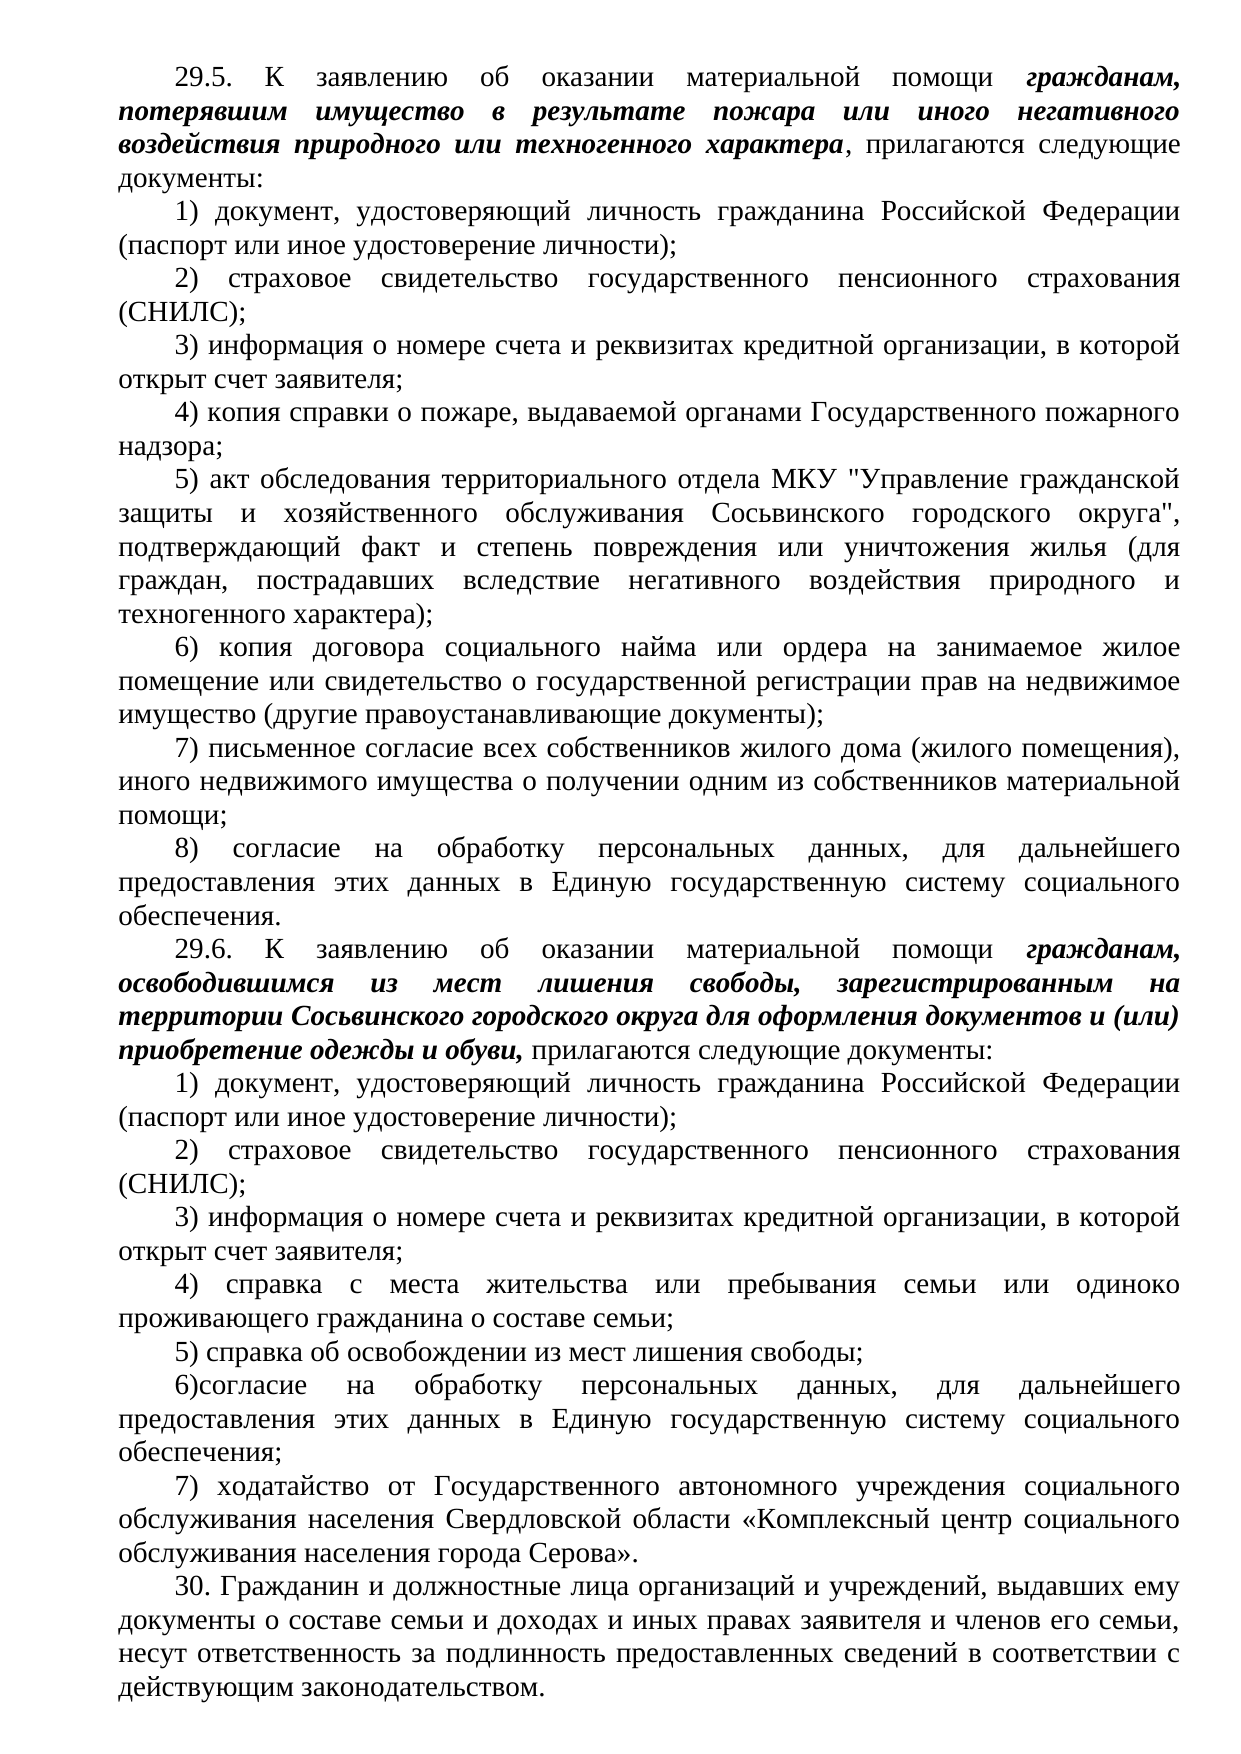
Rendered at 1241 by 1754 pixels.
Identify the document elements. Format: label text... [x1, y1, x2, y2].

text 7) письменное согласие всех собственников жилого дома (жилого помещения), иного недвижимого имущества о получении одним из собственников материальной помощи; [118, 730, 1181, 831]
text 3) информация о номере счета и реквизитах кредитной организации, в которой открыт счет заявителя; [118, 327, 1181, 394]
text 2) страховое свидетельство государственного пенсионного страхования (СНИЛС); [118, 1132, 1181, 1199]
text 1) документ, удостоверяющий личность гражданина Российской Федерации (паспорт или иное удостоверение личности); [118, 193, 1181, 260]
text 3) информация о номере счета и реквизитах кредитной организации, в которой открыт счет заявителя; [118, 1199, 1181, 1267]
text 8) согласие на обработку персональных данных, для дальнейшего предоставления этих данных в Единую государственную систему социального обеспечения. [118, 831, 1181, 931]
text 4) справка с места жительства или пребывания семьи или одиноко проживающего гражданина о составе семьи; [118, 1267, 1181, 1334]
text 5) справка об освобождении из мест лишения свободы; [118, 1334, 1181, 1367]
text 29.6. К заявлению об оказании материальной помощи гражданам, освободившимся из мест лишения свободы, зарегистрированным на территории Сосьвинского городского округа для оформления документов и (или) приобретение одежды и обуви, прилагаются следующие документы: [118, 931, 1181, 1065]
text 2) страховое свидетельство государственного пенсионного страхования (СНИЛС); [118, 260, 1181, 327]
text 1) документ, удостоверяющий личность гражданина Российской Федерации (паспорт или иное удостоверение личности); [118, 1065, 1181, 1132]
text 5) акт обследования территориального отдела МКУ "Управление гражданской защиты и хозяйственного обслуживания Сосьвинского городского округа", подтверждающий факт и степень повреждения или уничтожения жилья (для граждан, пострадавших вследствие негативного воздействия природного и техногенного характера); [118, 462, 1181, 629]
text 29.5. К заявлению об оказании материальной помощи гражданам, потерявшим имущество в результате пожара или иного негативного воздействия природного или техногенного характера, прилагаются следующие документы: [118, 59, 1181, 193]
text 6) копия договора социального найма или ордера на занимаемое жилое помещение или свидетельство о государственной регистрации прав на недвижимое имущество (другие правоустанавливающие документы); [118, 629, 1181, 730]
text 7) ходатайство от Государственного автономного учреждения социального обслуживания населения Свердловской области «Комплексный центр социального обслуживания населения города Серова». [118, 1468, 1181, 1568]
text 30. Гражданин и должностные лица организаций и учреждений, выдавших ему документы о составе семьи и доходах и иных правах заявителя и членов его семьи, несут ответственность за подлинность предоставленных сведений в соответствии с действующим законодательством. [118, 1568, 1181, 1703]
text 4) копия справки о пожаре, выдаваемой органами Государственного пожарного надзора; [118, 394, 1181, 462]
text 6)согласие на обработку персональных данных, для дальнейшего предоставления этих данных в Единую государственную систему социального обеспечения; [118, 1367, 1181, 1468]
